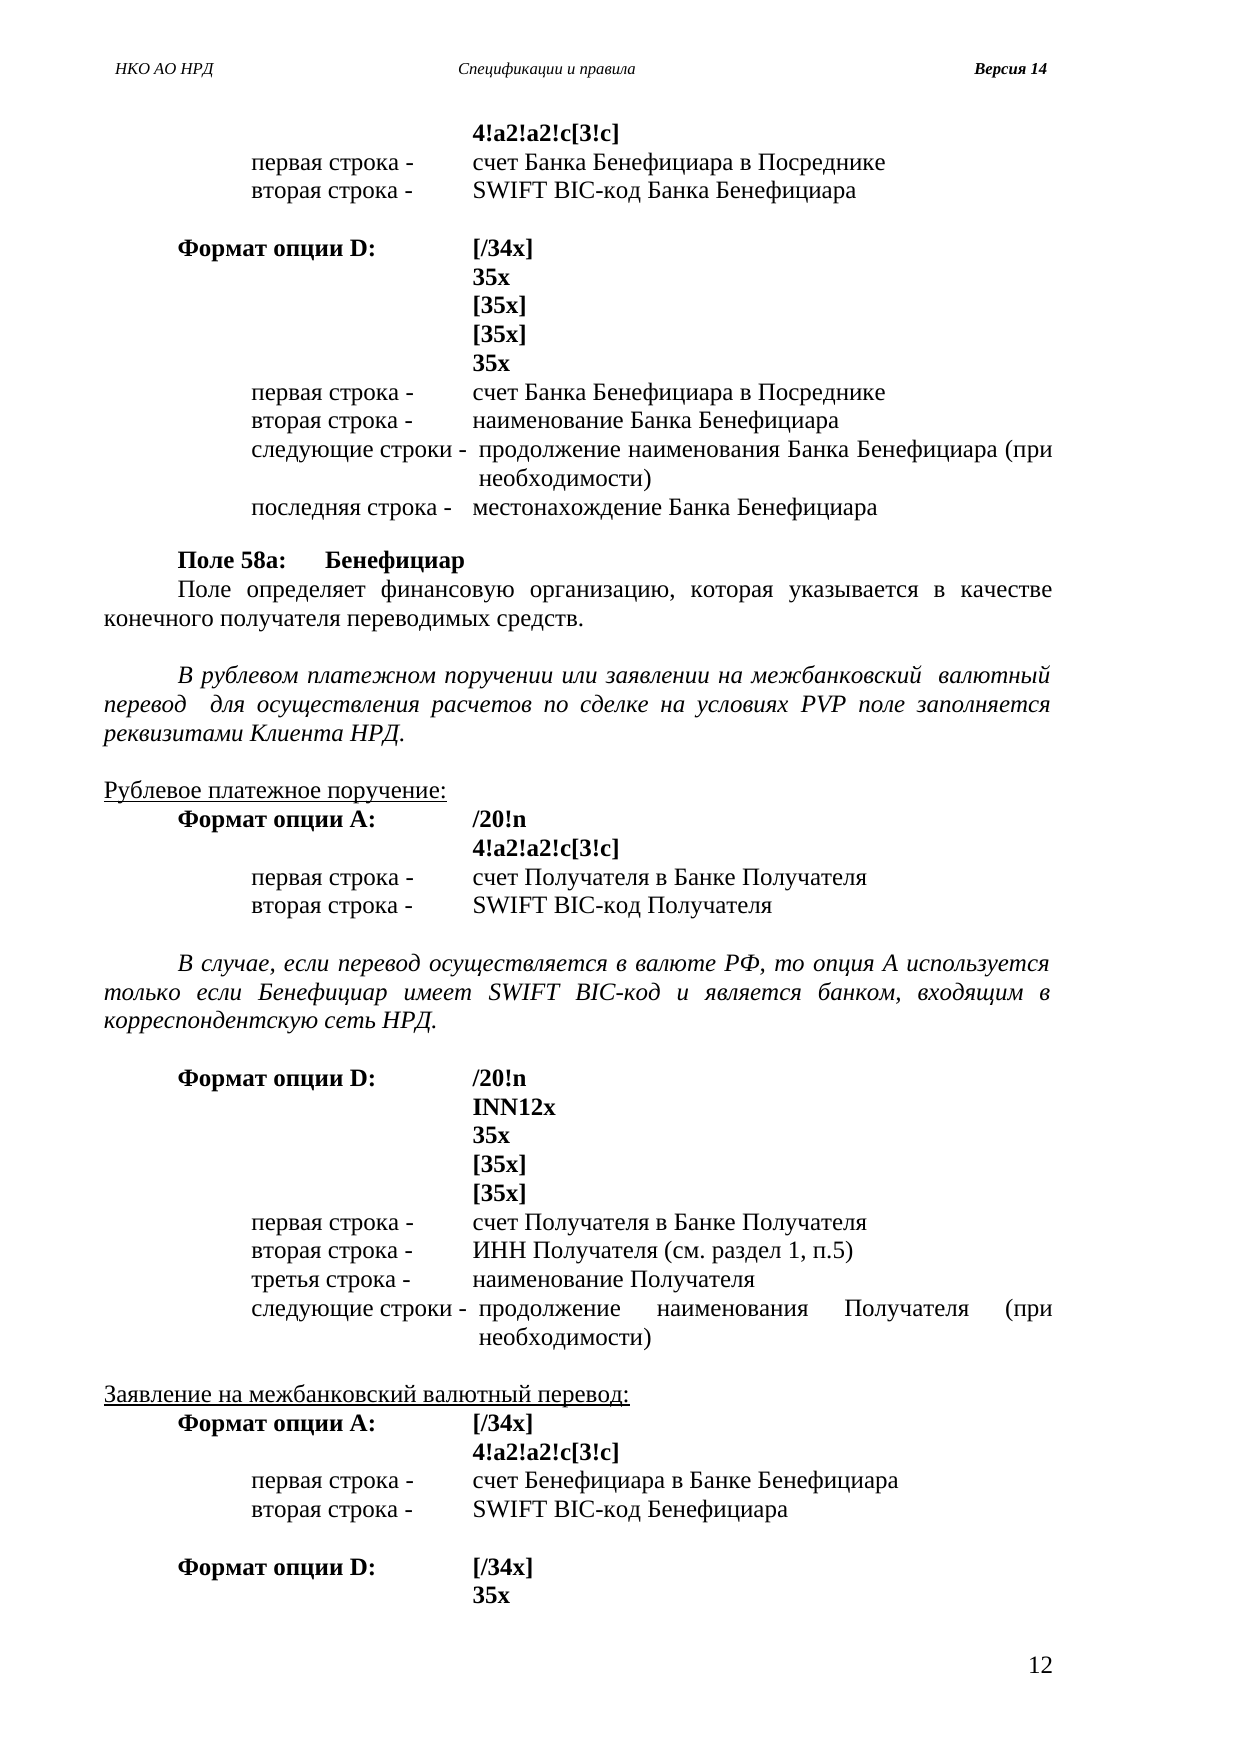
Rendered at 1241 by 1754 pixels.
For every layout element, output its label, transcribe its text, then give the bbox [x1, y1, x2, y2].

text первая строка - счет Получателя в Банке Получателя [177, 1207, 1053, 1236]
text вторая строка - SWIFT BIC-код Банка Бенефициара [176, 176, 1053, 204]
text последняя строка - местонахождение Банка Бенефициара [177, 492, 1053, 521]
text 35x [103, 1581, 1053, 1609]
text 4!a2!a2!c[3!c] [103, 1437, 1053, 1466]
text В рублевом платежном поручении или заявлении на межбанковский валютный перевод для осуществления расчетов по сделке на условиях PVP поле заполняется реквизитами Клиента НРД. [103, 661, 1053, 747]
text Формат опции D: [/34x] [103, 233, 1053, 262]
text вторая строка - SWIFT BIC-код Бенефициара [176, 1494, 1053, 1523]
text [35x] [103, 1149, 1053, 1178]
text Рублевое платежное поручение: [103, 776, 1053, 804]
text 35x [103, 262, 1053, 291]
text вторая строка - ИНН Получателя (см. раздел 1, п.5) [177, 1236, 1053, 1264]
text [177, 1466, 1053, 1494]
text 35x [103, 1121, 1053, 1149]
text В случае, если перевод осуществляется в валюте РФ, то опция А используется только если Бенефициар имеет SWIFT BIC-код и является банком, входящим в корреспондентскую сеть НРД. [103, 948, 1053, 1034]
text Поле определяет финансовую организацию, которая указывается в качестве конечного получателя переводимых средств. [103, 574, 1053, 632]
text следующие строки - продолжение наименования Получателя (при необходимости) [251, 1293, 1053, 1351]
text первая строка - счет Банка Бенефициара в Посреднике [177, 147, 1053, 176]
text [35x] [103, 291, 1053, 319]
text Заявление на межбанковский валютный перевод: [103, 1379, 1053, 1408]
text [35x] [103, 319, 1053, 348]
text третья строка - наименование Получателя [176, 1264, 1053, 1293]
text 4!a2!a2!c[3!c] [103, 833, 1053, 862]
text вторая строка - наименование Банка Бенефициара [177, 406, 1053, 434]
text первая строка - счет Получателя в Банке Получателя [177, 862, 1053, 891]
text следующие строки - продолжение наименования Банка Бенефициара (при необходимости) [251, 434, 1053, 492]
text INN12x [103, 1092, 1053, 1121]
text Формат опции А: /20!n [103, 804, 1053, 833]
text первая строка - счет Банка Бенефициара в Посреднике [177, 377, 1053, 406]
text [35x] [103, 1178, 1053, 1207]
text Поле 58а: Бенефициар [103, 546, 1053, 574]
text Формат опции D: [/34x] [103, 1552, 1053, 1581]
text 35x [103, 348, 1053, 377]
text вторая строка - SWIFT BIC-код Получателя [176, 891, 1053, 919]
text 4!a2!a2!c[3!c] [103, 118, 1053, 147]
text Формат опции А: [/34x] [103, 1408, 1053, 1437]
text Формат опции D: /20!n [103, 1063, 1053, 1092]
